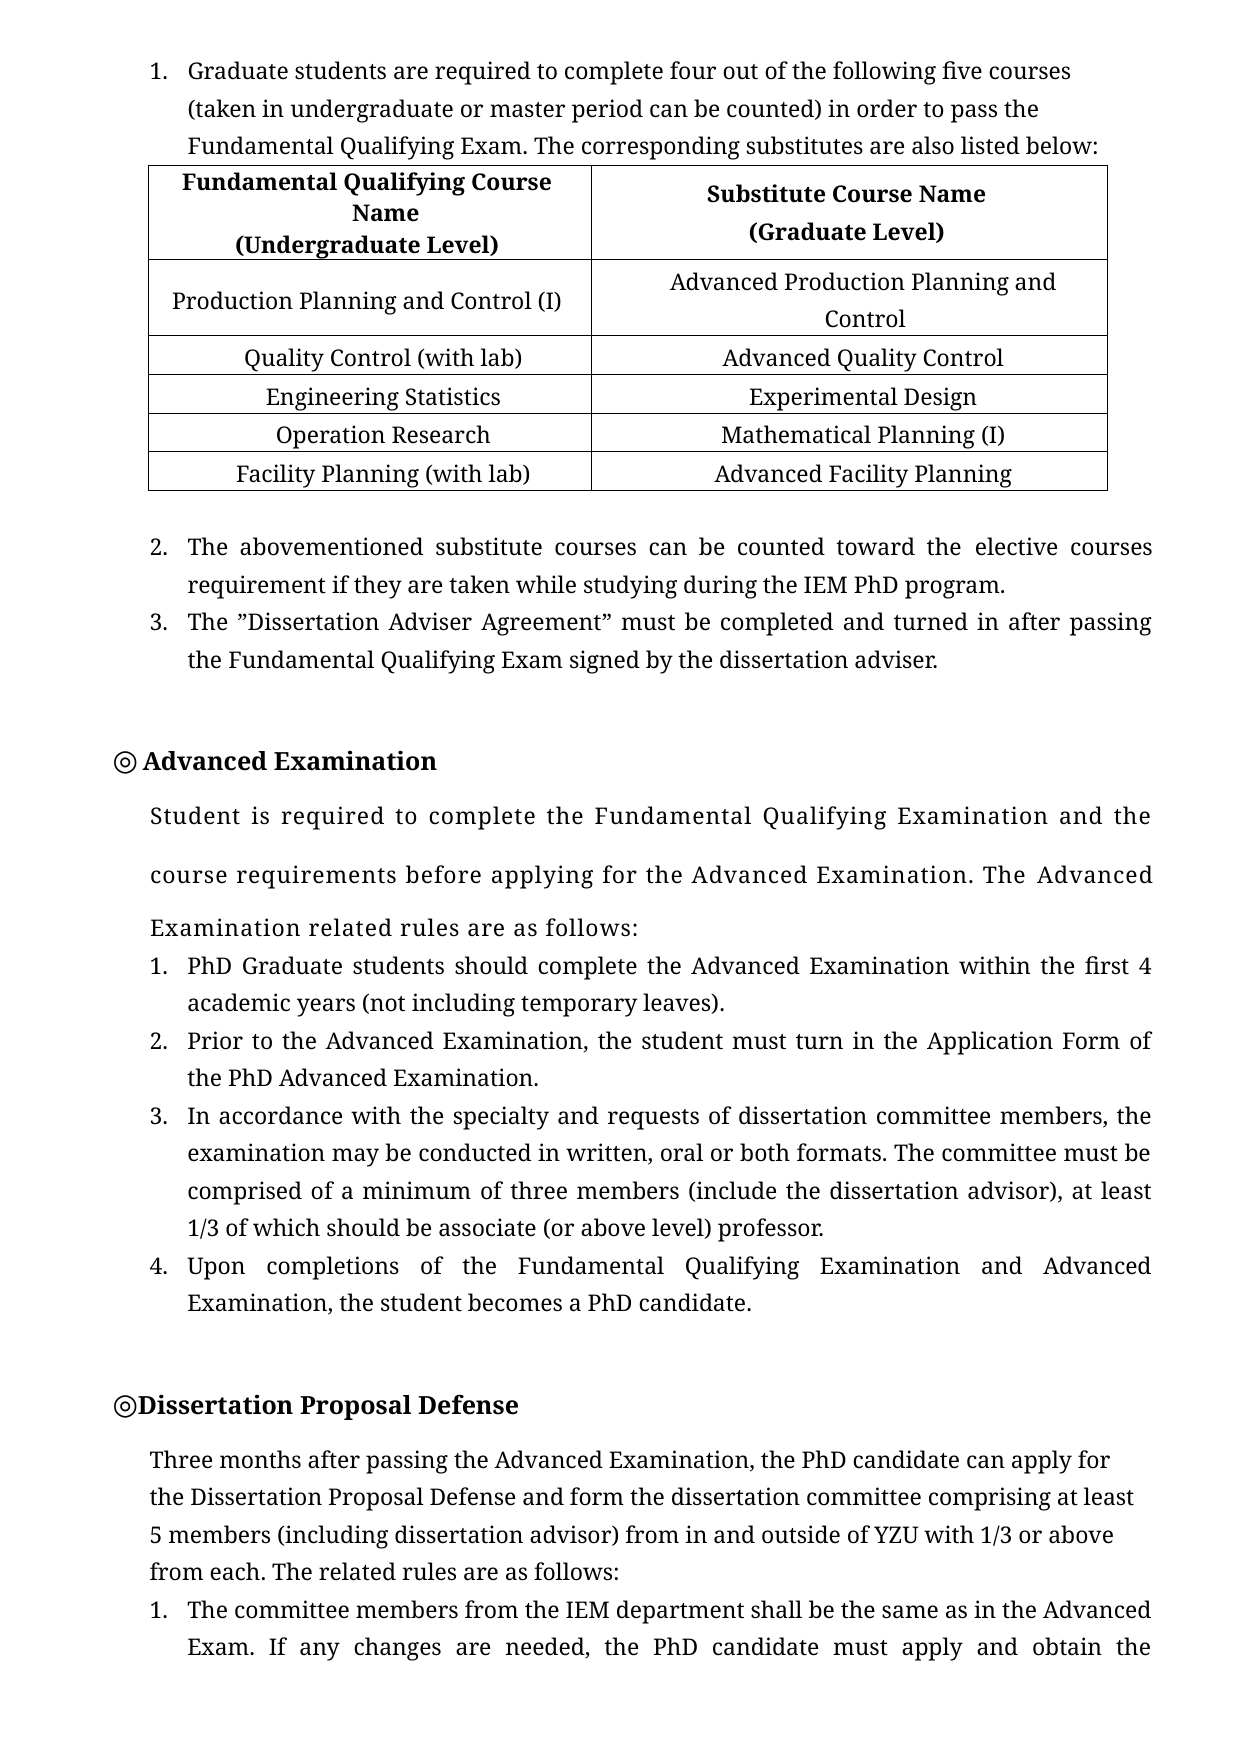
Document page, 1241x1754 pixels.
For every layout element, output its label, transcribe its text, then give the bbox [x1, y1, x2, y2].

table_cell Quality Control (with lab) [149, 336, 591, 374]
list Graduate students are required to complete four out of the following five courses (taken in undergraduate or master period can be counted) in order to pass the Fundamental Qualifying Exam. The corresponding substitutes are also listed below: [149, 52, 1144, 164]
table_cell Advanced Production Planning and Control [592, 260, 1107, 335]
text Three months after passing the Advanced Examination, the PhD candidate can apply for the Dissertation Proposal Defense and form the dissertation committee comprising at least 5 members (including dissertation advisor) from in and outside of YZU with 1/3 or above from each. The related rules are as follows: [149, 1441, 1144, 1591]
table_cell Mathematical Planning (I) [592, 414, 1107, 451]
list PhD Graduate students should complete the Advanced Examination within the first 4 academic years (not including temporary leaves). [149, 947, 1153, 1022]
table_header Substitute Course Name (Graduate Level) [592, 166, 1107, 259]
table_cell Operation Research [149, 414, 591, 451]
list The ”Dissertation Adviser Agreement” must be completed and turned in after passing the Fundamental Qualifying Exam signed by the dissertation adviser. [149, 603, 1153, 678]
table_cell Production Planning and Control (I) [149, 260, 591, 335]
table_cell Advanced Quality Control [592, 336, 1107, 374]
text ◎Dissertation Proposal Defense [112, 1366, 1144, 1441]
text Student is required to complete the Fundamental Qualifying Examination and the course requirements before applying for the Advanced Examination. The Advanced Examination related rules are as follows: [150, 797, 1153, 947]
list The abovementioned substitute courses can be counted toward the elective courses requirement if they are taken while studying during the IEM PhD program. [149, 528, 1153, 603]
list Advanced Examination [112, 722, 1144, 797]
list Upon completions of the Fundamental Qualifying Examination and Advanced Examination, the student becomes a PhD candidate. [149, 1247, 1153, 1322]
table_cell Advanced Facility Planning [592, 452, 1107, 489]
list Prior to the Advanced Examination, the student must turn in the Application Form of the PhD Advanced Examination. [149, 1022, 1153, 1097]
table_cell Experimental Design [592, 375, 1107, 412]
list In accordance with the specialty and requests of dissertation committee members, the examination may be conducted in written, oral or both formats. The committee must be comprised of a minimum of three members (include the dissertation advisor), at least 1/3 of which should be associate (or above level) professor. [149, 1097, 1153, 1247]
table_cell Facility Planning (with lab) [149, 452, 591, 489]
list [149, 1591, 1153, 1666]
table_header Fundamental Qualifying Course Name (Undergraduate Level) [149, 166, 591, 259]
table_cell Engineering Statistics [149, 375, 591, 412]
